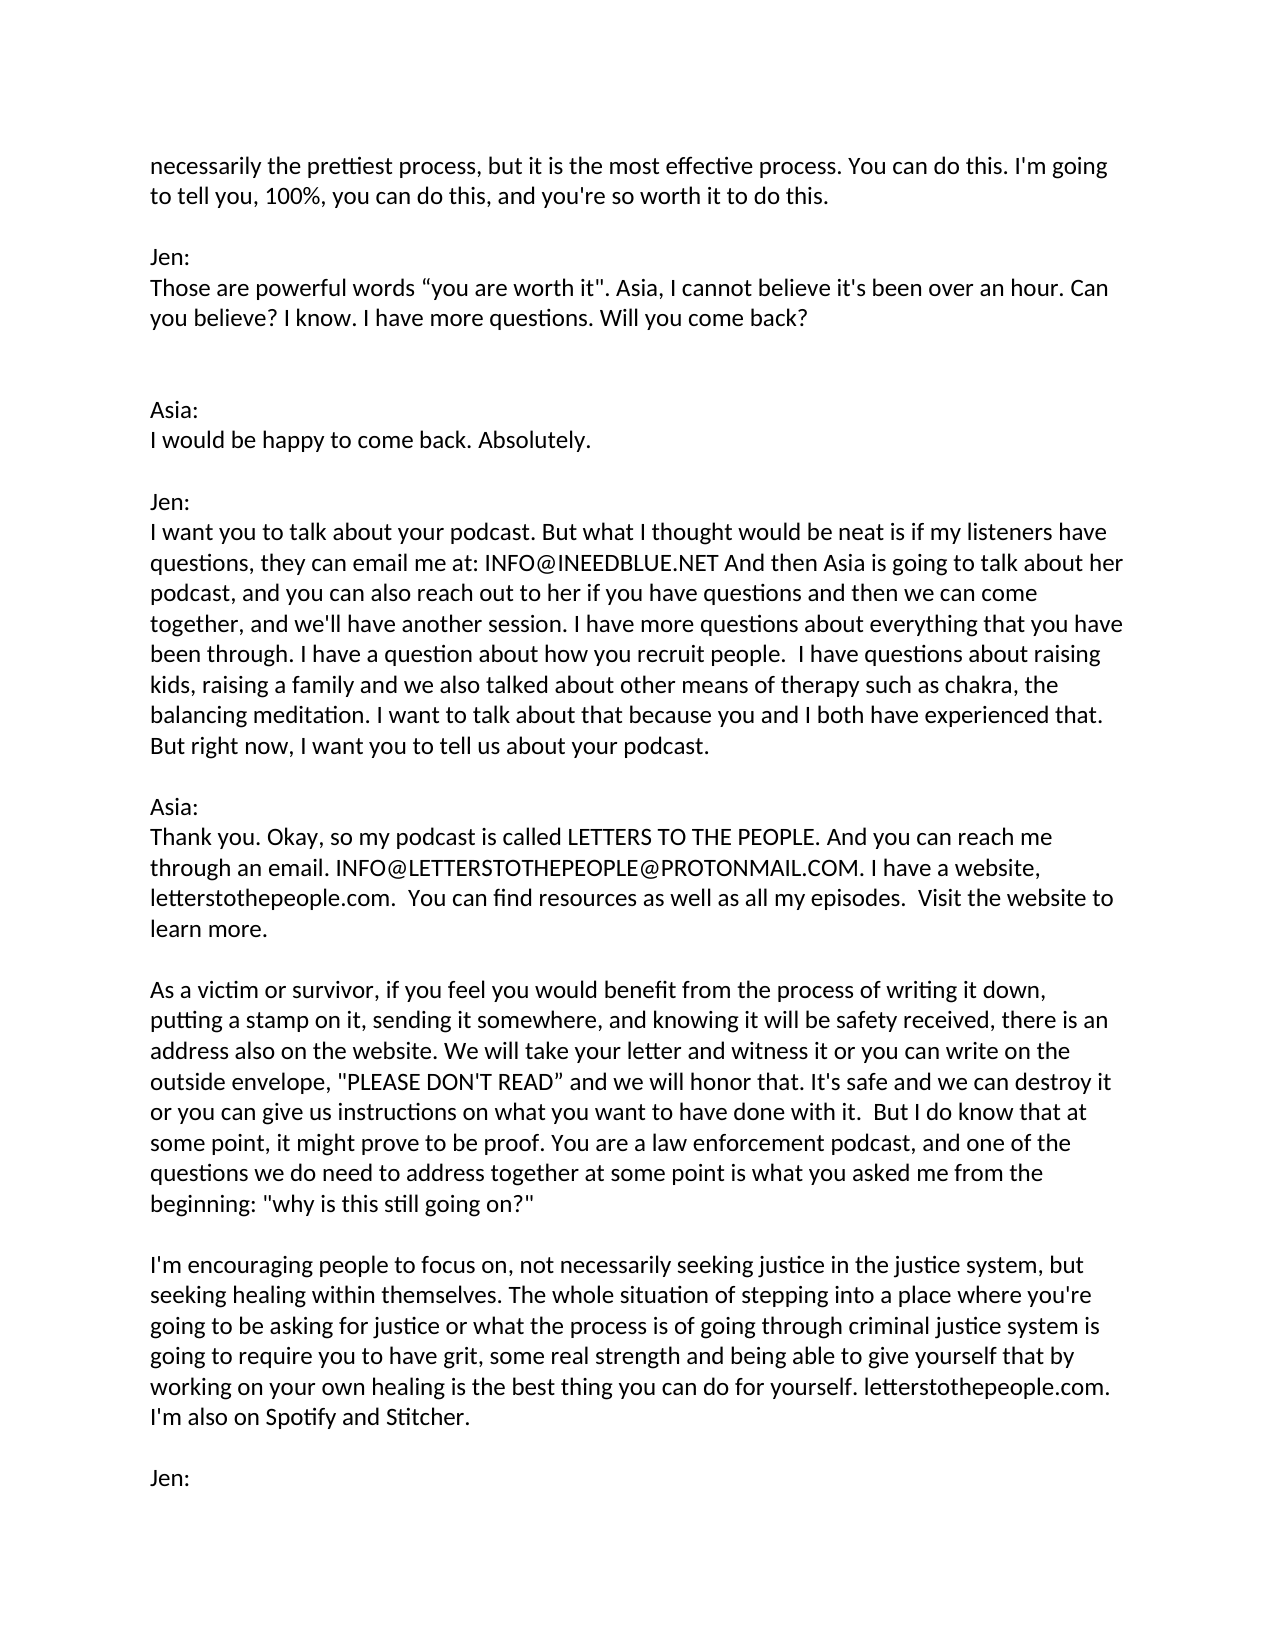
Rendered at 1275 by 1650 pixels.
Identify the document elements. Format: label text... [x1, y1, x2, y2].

text I want you to talk about your podcast. But what I thought would be neat is if my listeners have questions, they can email me at: INFO@INEEDBLUE.NET And then Asia is going to talk about her podcast, and you can also reach out to her if you have questions and then we can come together, and we'll have another session. I have more questions about everything that you have been through. I have a question about how you recruit people. I have questions about raising kids, raising a family and we also talked about other means of therapy such as chakra, the balancing meditation. I want to talk about that because you and I both have experienced that. But right now, I want you to tell us about your podcast. [150, 516, 1125, 760]
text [150, 150, 1125, 211]
text As a victim or survivor, if you feel you would benefit from the process of writing it down, putting a stamp on it, sending it somewhere, and knowing it will be safety received, there is an address also on the website. We will take your letter and witness it or you can write on the outside envelope, "PLEASE DON'T READ” and we will honor that. It's safe and we can destroy it or you can give us instructions on what you want to have done with it. But I do know that at some point, it might prove to be proof. You are a law enforcement podcast, and one of the questions we do need to address together at some point is what you asked me from the beginning: "why is this still going on?" [150, 974, 1125, 1218]
text Asia: [150, 791, 1125, 821]
text Asia: [150, 394, 1125, 425]
text I'm encouraging people to focus on, not necessarily seeking justice in the justice system, but seeking healing within themselves. The whole situation of stepping into a place where you're going to be asking for justice or what the process is of going through criminal justice system is going to require you to have grit, some real strength and being able to give yourself that by working on your own healing is the best thing you can do for yourself. letterstothepeople.com. I'm also on Spotify and Stitcher. [150, 1249, 1125, 1432]
text Jen: [150, 1462, 1125, 1493]
text Thank you. Okay, so my podcast is called LETTERS TO THE PEOPLE. And you can reach me through an email. INFO@LETTERSTOTHEPEOPLE@PROTONMAIL.COM. I have a website, letterstothepeople.com. You can find resources as well as all my episodes. Visit the website to learn more. [150, 821, 1125, 943]
text Jen: [150, 242, 1125, 272]
text Jen: [150, 486, 1125, 516]
text Those are powerful words “you are worth it". Asia, I cannot believe it's been over an hour. Can you believe? I know. I have more questions. Will you come back? [150, 272, 1125, 333]
text I would be happy to come back. Absolutely. [150, 425, 1125, 455]
